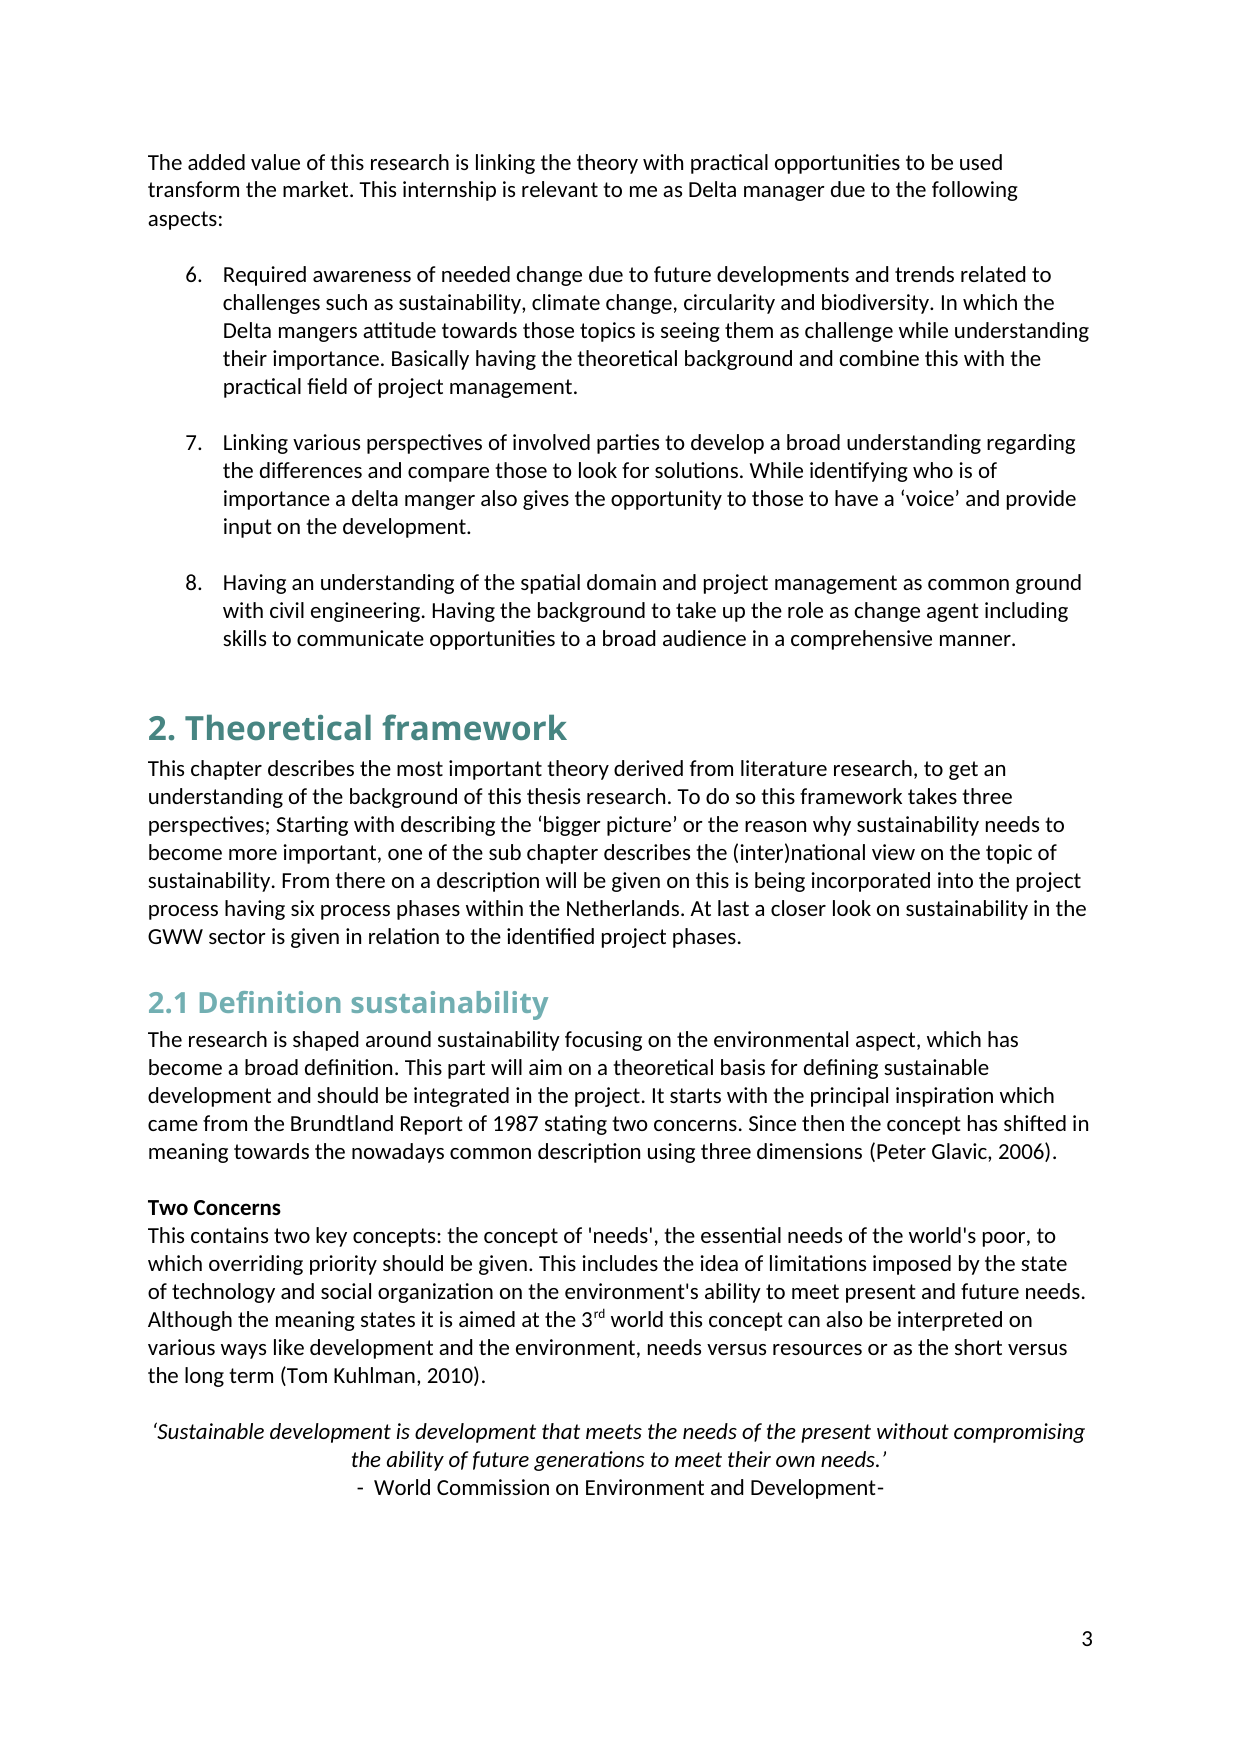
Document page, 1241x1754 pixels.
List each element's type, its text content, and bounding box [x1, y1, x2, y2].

text The research is shaped around sustainability focusing on the environmental aspect, which has become a broad definition. This part will aim on a theoretical basis for defining sustainable development and should be integrated in the project. It starts with the principal inspiration which came from the Brundtland Report of 1987 stating two concerns. Since then the concept has shifted in meaning towards the nowadays common description using three dimensions. [148, 1025, 1093, 1165]
list Linking various perspectives of involved parties to develop a broad understanding regarding the differences and compare those to look for solutions. While identifying who is of importance a delta manger also gives the opportunity to those to have a ‘voice’ and provide input on the development. [185, 428, 1093, 540]
list Having an understanding of the spatial domain and project management as common ground with civil engineering. Having the background to take up the role as change agent including skills to communicate opportunities to a broad audience in a comprehensive manner. [185, 568, 1093, 652]
list Required awareness of needed change due to future developments and trends related to challenges such as sustainability, climate change, circularity and biodiversity. In which the Delta mangers attitude towards those topics is seeing them as challenge while understanding their importance. Basically having the theoretical background and combine this with the practical field of project management. [185, 260, 1093, 400]
text Two Concerns [148, 1193, 1093, 1221]
text The added value of this research is linking the theory with practical opportunities to be used transform the market. This internship is relevant to me as Delta manager due to the following aspects: [148, 148, 1093, 232]
text ‘Sustainable development is development that meets the needs of the present without compromising the ability of future generations to meet their own needs.’ [148, 1417, 1093, 1473]
text - World Commission on Environment and Development- [148, 1473, 1093, 1501]
subtitle 2.1 Definition sustainability [148, 982, 1093, 1022]
text This chapter describes the most important theory derived from literature research, to get an understanding of the background of this thesis research. To do so this framework takes three perspectives; Starting with describing the ‘bigger picture’ or the reason why sustainability needs to become more important, one of the sub chapter describes the (inter)national view on the topic of sustainability. From there on a description will be given on this is being incorporated into the project process having six process phases within the Netherlands. At last a closer look on sustainability in the GWW sector is given in relation to the identified project phases. [148, 754, 1093, 950]
text This contains two key concepts: the concept of 'needs', the essential needs of the world's poor, to which overriding priority should be given. This includes the idea of limitations imposed by the state of technology and social organization on the environment's ability to meet present and future needs. Although the meaning states it is aimed at the 3rd world this concept can also be interpreted on various ways like development and the environment, needs versus resources or as the short versus the long term. [148, 1221, 1093, 1389]
subtitle 2. Theoretical framework [148, 705, 1093, 750]
